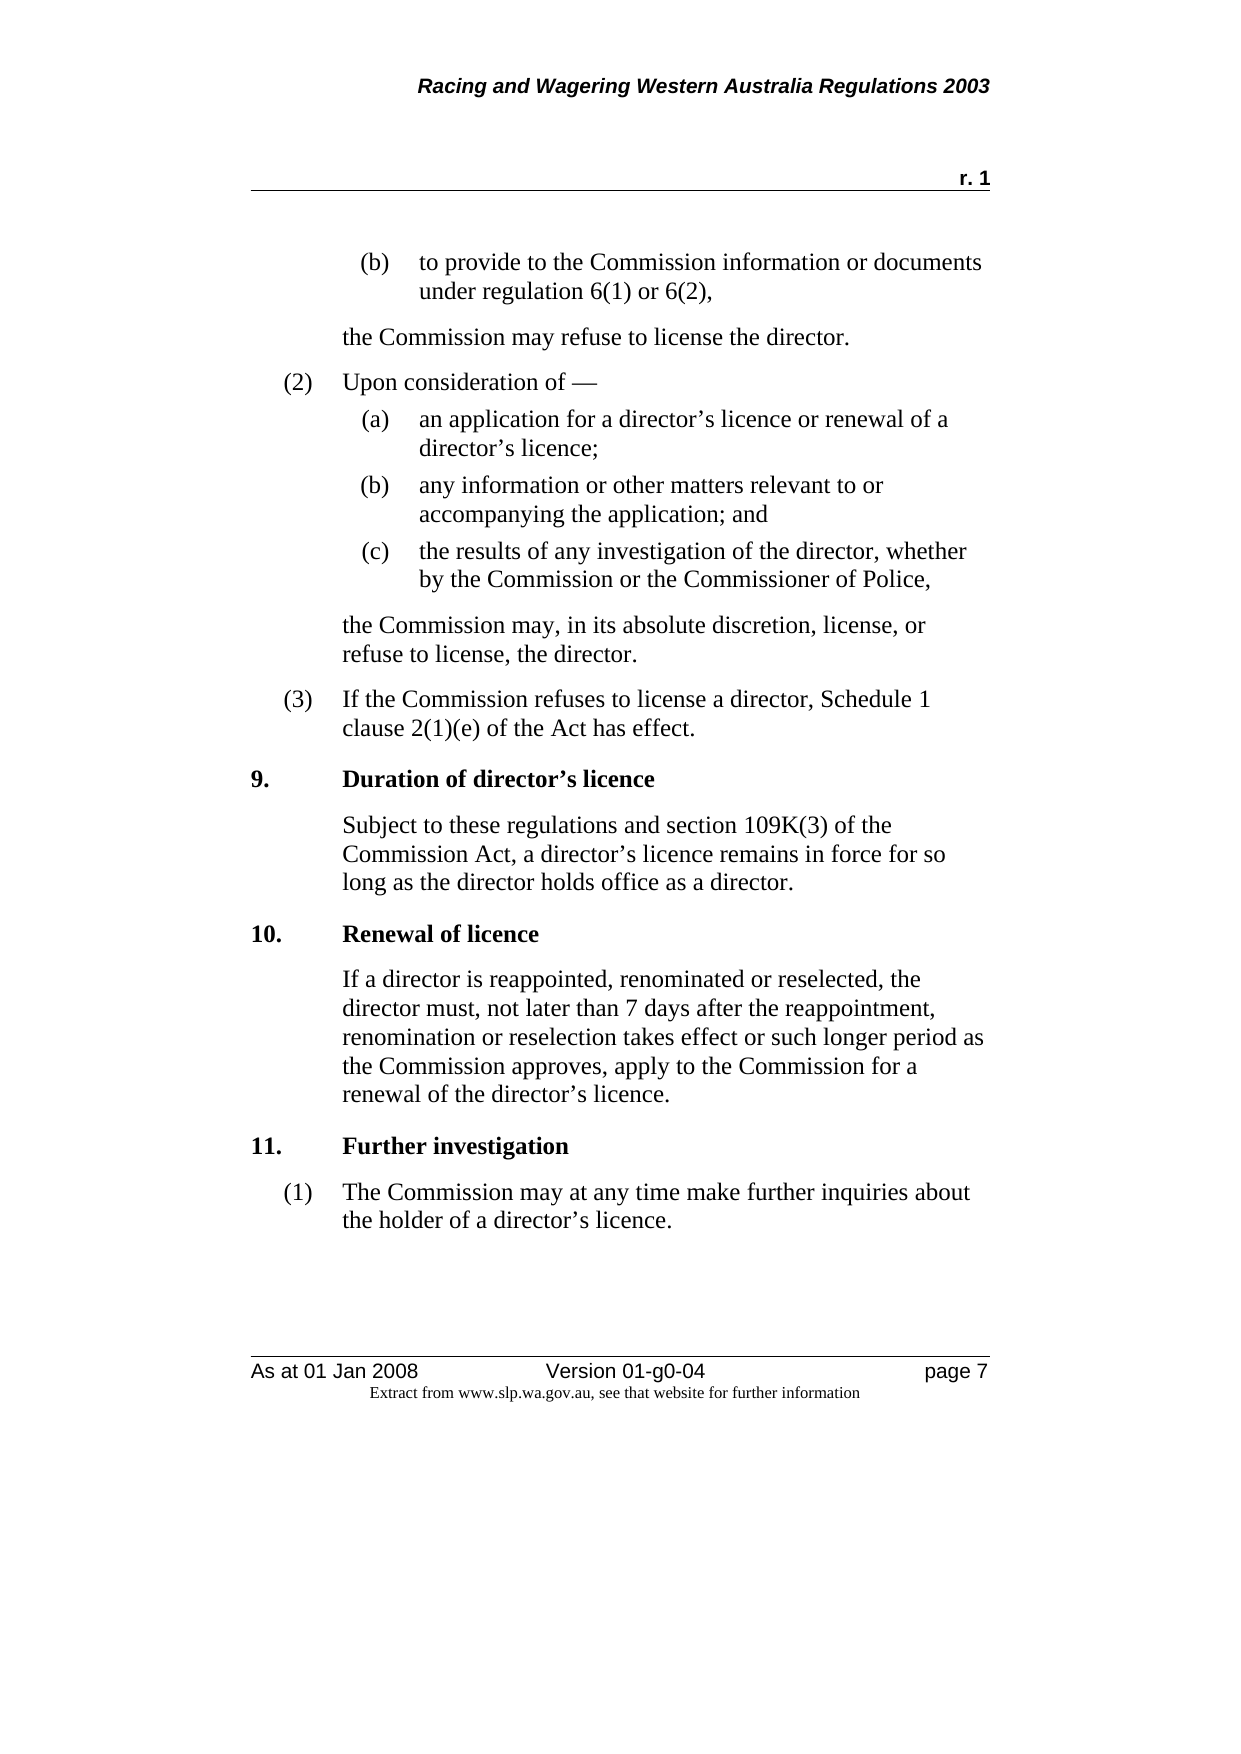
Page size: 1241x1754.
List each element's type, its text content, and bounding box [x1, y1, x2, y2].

text (b) to provide to the Commission information or documents under regulation 6(1) or 6(2), [251, 247, 990, 305]
text Subject to these regulations and section 109K(3) of the Commission Act, a director’s licence remains in force for so long as the director holds office as a director. [251, 810, 990, 896]
subtitle 10. Renewal of licence [251, 919, 990, 948]
subtitle 9. Duration of director’s licence [251, 764, 990, 793]
text (b) any information or other matters relevant to or accompanying the application; and [251, 470, 990, 527]
text (c) the results of any investigation of the director, whether by the Commission or the Commissioner of Police, [251, 536, 990, 593]
text (a) an application for a director’s licence or renewal of a director’s licence; [251, 404, 990, 462]
subtitle 11. Further investigation [251, 1131, 990, 1160]
text (3) If the Commission refuses to license a director, Schedule 1 clause 2(1)(e) of the Act has effect. [251, 684, 990, 742]
text (1) The Commission may at any time make further inquiries about the holder of a director’s licence. [251, 1177, 990, 1234]
text the Commission may, in its absolute discretion, license, or refuse to license, the director. [251, 610, 990, 667]
text (2) Upon consideration of — [251, 367, 990, 396]
text the Commission may refuse to license the director. [251, 322, 990, 350]
text If a director is reappointed, renominated or reselected, the director must, not later than 7 days after the reappointment, renomination or reselection takes effect or such longer period as the Commission approves, apply to the Commission for a renewal of the director’s licence. [251, 964, 990, 1108]
